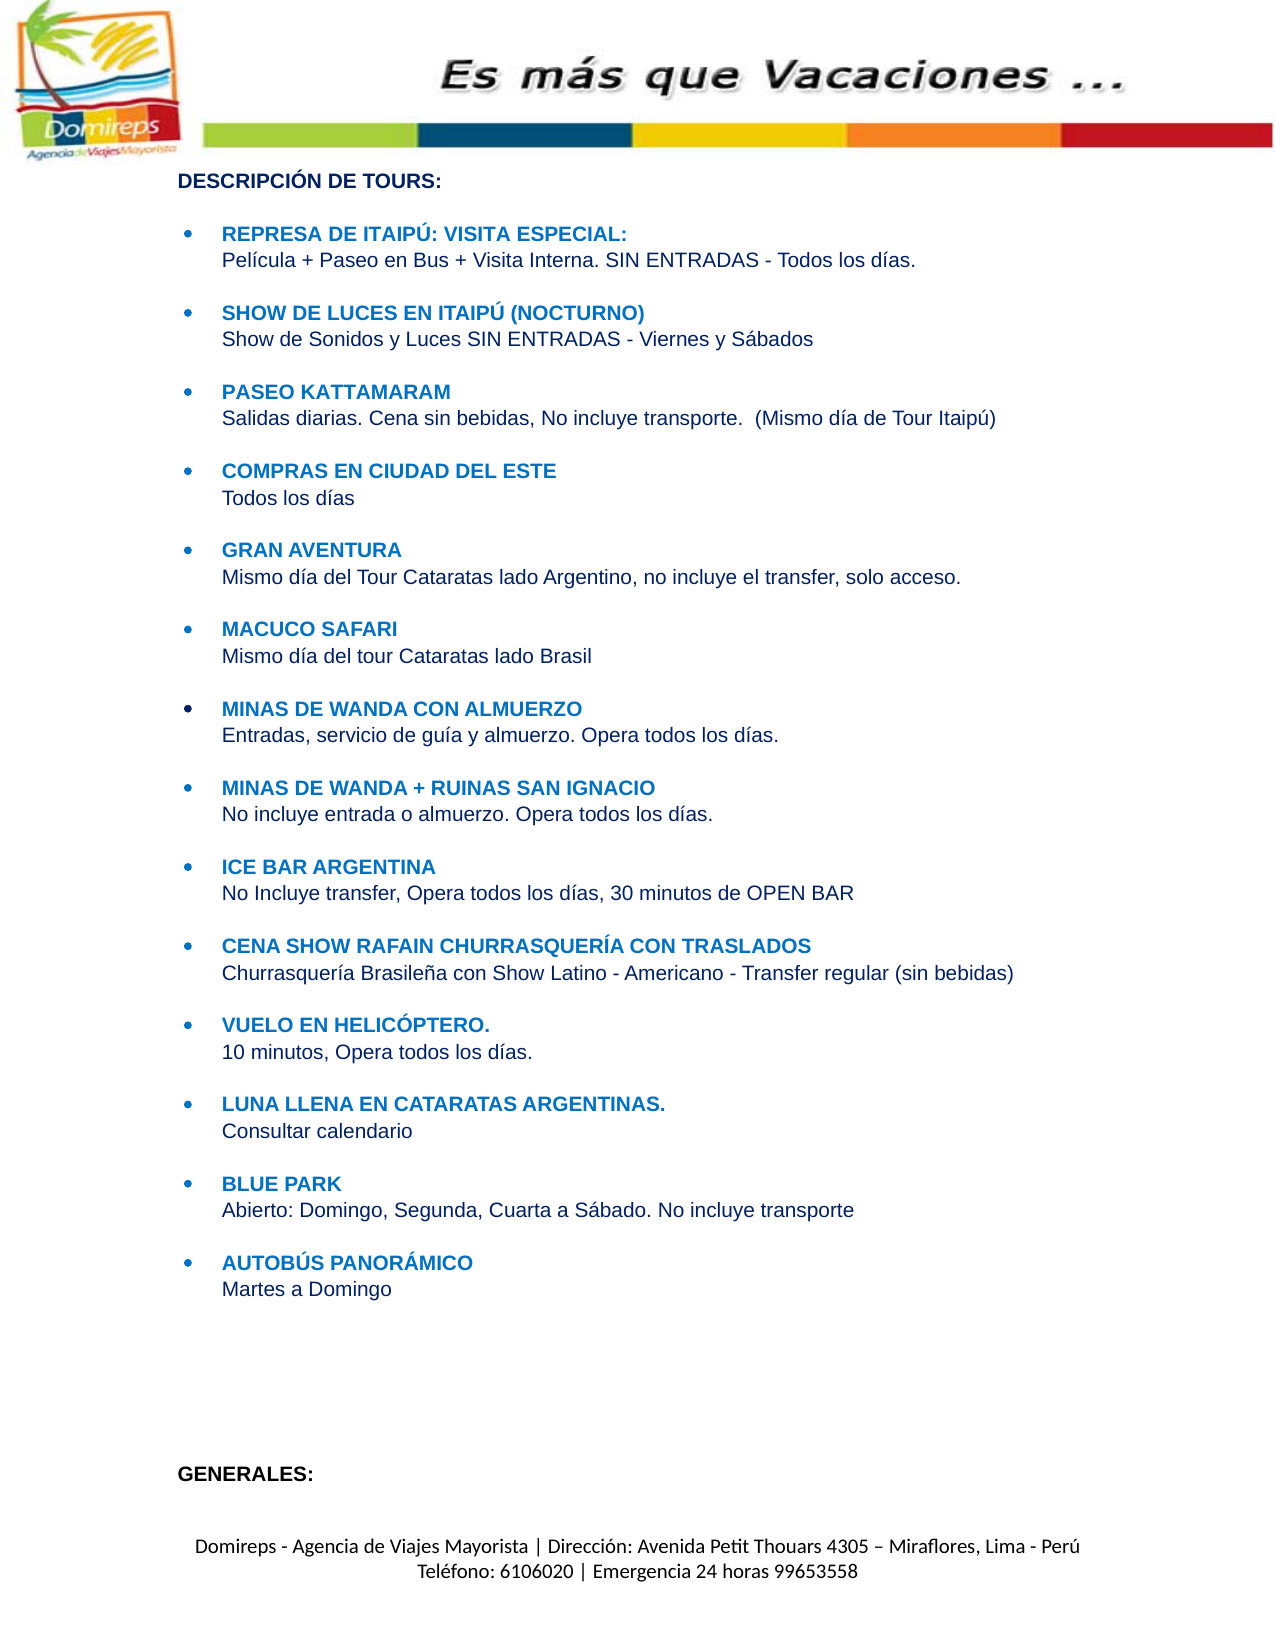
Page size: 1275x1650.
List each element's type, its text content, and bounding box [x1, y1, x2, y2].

list GRAN AVENTURA [184, 538, 1098, 562]
list PASEO KATTAMARAM [184, 380, 1098, 404]
list BLUE PARK [184, 1171, 1098, 1195]
list Martes a Domingo [222, 1277, 1098, 1301]
list Todos los días [222, 485, 1098, 509]
list MINAS DE WANDA CON ALMUERZO [184, 696, 1098, 720]
list Show de Sonidos y Luces SIN ENTRADAS - Viernes y Sábados [222, 327, 1098, 351]
list Entradas, servicio de guía y almuerzo. Opera todos los días. [222, 723, 1098, 747]
list Mismo día del Tour Cataratas lado Argentino, no incluye el transfer, solo acceso. [222, 564, 1098, 588]
list MINAS DE WANDA + RUINAS SAN IGNACIO [184, 776, 1098, 799]
list Churrasquería Brasileña con Show Latino - Americano - Transfer regular (sin bebidas) [222, 960, 1098, 984]
list 10 minutos, Opera todos los días. [222, 1039, 1098, 1063]
picture [0, 0, 1275, 167]
list REPRESA DE ITAIPÚ: VISITA ESPECIAL: [184, 221, 1098, 245]
list MACUCO SAFARI [184, 617, 1098, 641]
list Consultar calendario [222, 1119, 1098, 1143]
list AUTOBÚS PANORÁMICO [184, 1251, 1098, 1274]
list Película + Paseo en Bus + Visita Interna. SIN ENTRADAS - Todos los días. [222, 248, 1098, 272]
list Mismo día del tour Cataratas lado Brasil [222, 644, 1098, 668]
list Salidas diarias. Cena sin bebidas, No incluye transporte. (Mismo día de Tour Itaipú) [222, 406, 1098, 430]
list ICE BAR ARGENTINA [184, 855, 1098, 879]
list No Incluye transfer, Opera todos los días, 30 minutos de OPEN BAR [222, 881, 1098, 905]
text GENERALES: [177, 1461, 1098, 1485]
list No incluye entrada o almuerzo. Opera todos los días. [222, 802, 1098, 826]
list VUELO EN HELICÓPTERO. [184, 1013, 1098, 1037]
list SHOW DE LUCES EN ITAIPÚ (NOCTURNO) [184, 301, 1098, 324]
list Abierto: Domingo, Segunda, Cuarta a Sábado. No incluye transporte [222, 1198, 1098, 1222]
text DESCRIPCIÓN DE TOURS: [177, 148, 1098, 193]
list CENA SHOW RAFAIN CHURRASQUERÍA CON TRASLADOS [184, 934, 1098, 958]
list COMPRAS EN CIUDAD DEL ESTE [184, 459, 1098, 483]
list LUNA LLENA EN CATARATAS ARGENTINAS. [184, 1092, 1098, 1116]
